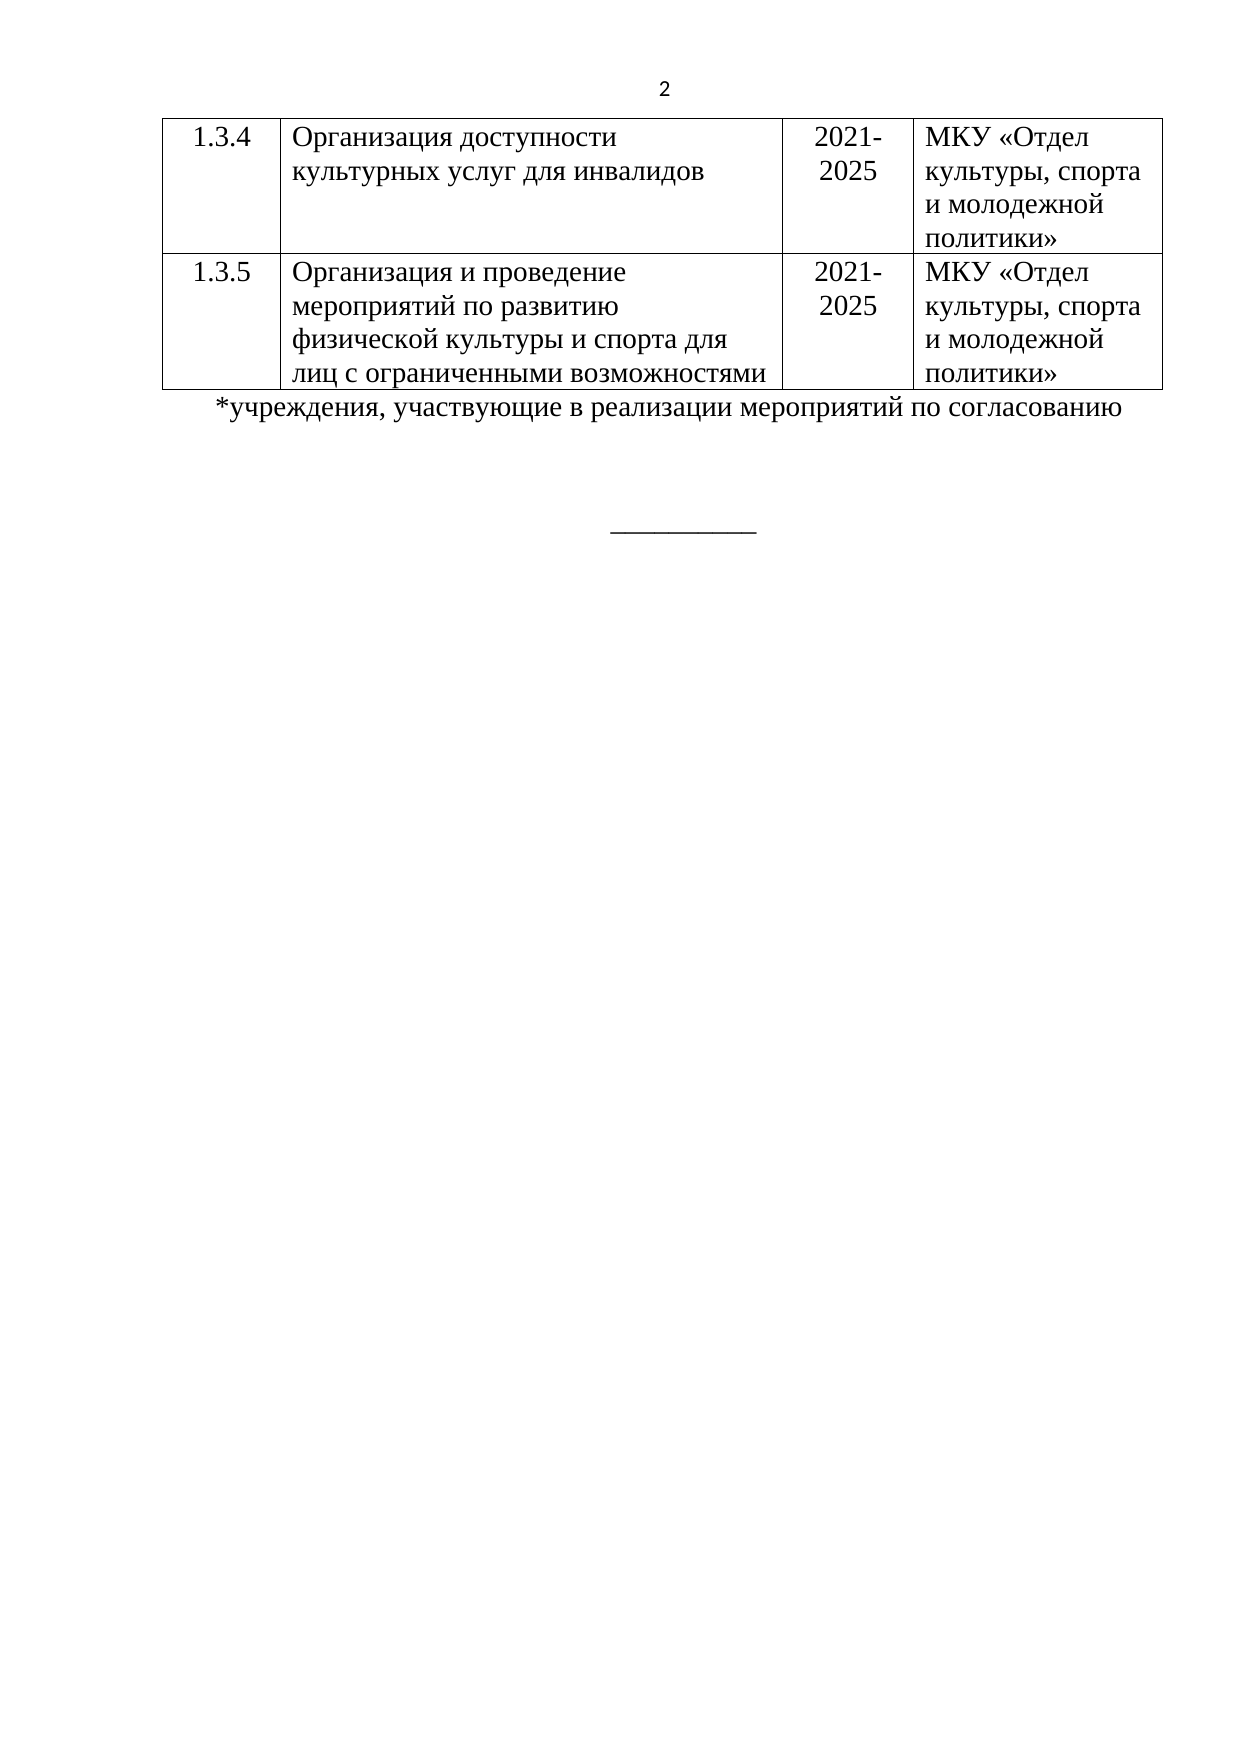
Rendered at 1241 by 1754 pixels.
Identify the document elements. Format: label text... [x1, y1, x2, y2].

table_cell МКУ «Отдел культуры, спорта и молодежной политики» [914, 119, 1162, 253]
table_cell Организация доступности культурных услуг для инвалидов [281, 119, 782, 253]
text __________ [215, 503, 1152, 537]
table_cell 1.3.4 [163, 119, 280, 253]
table_cell МКУ «Отдел культуры, спорта и молодежной политики» [914, 254, 1162, 388]
table_cell 2021-2025 [783, 254, 913, 388]
table_cell Организация и проведение мероприятий по развитию физической культуры и спорта для лиц с ограниченными возможностями [281, 254, 782, 388]
table_cell 2021-2025 [783, 119, 913, 253]
table_cell 1.3.5 [163, 254, 280, 388]
text *учреждения, участвующие в реализации мероприятий по согласованию [215, 390, 1152, 423]
